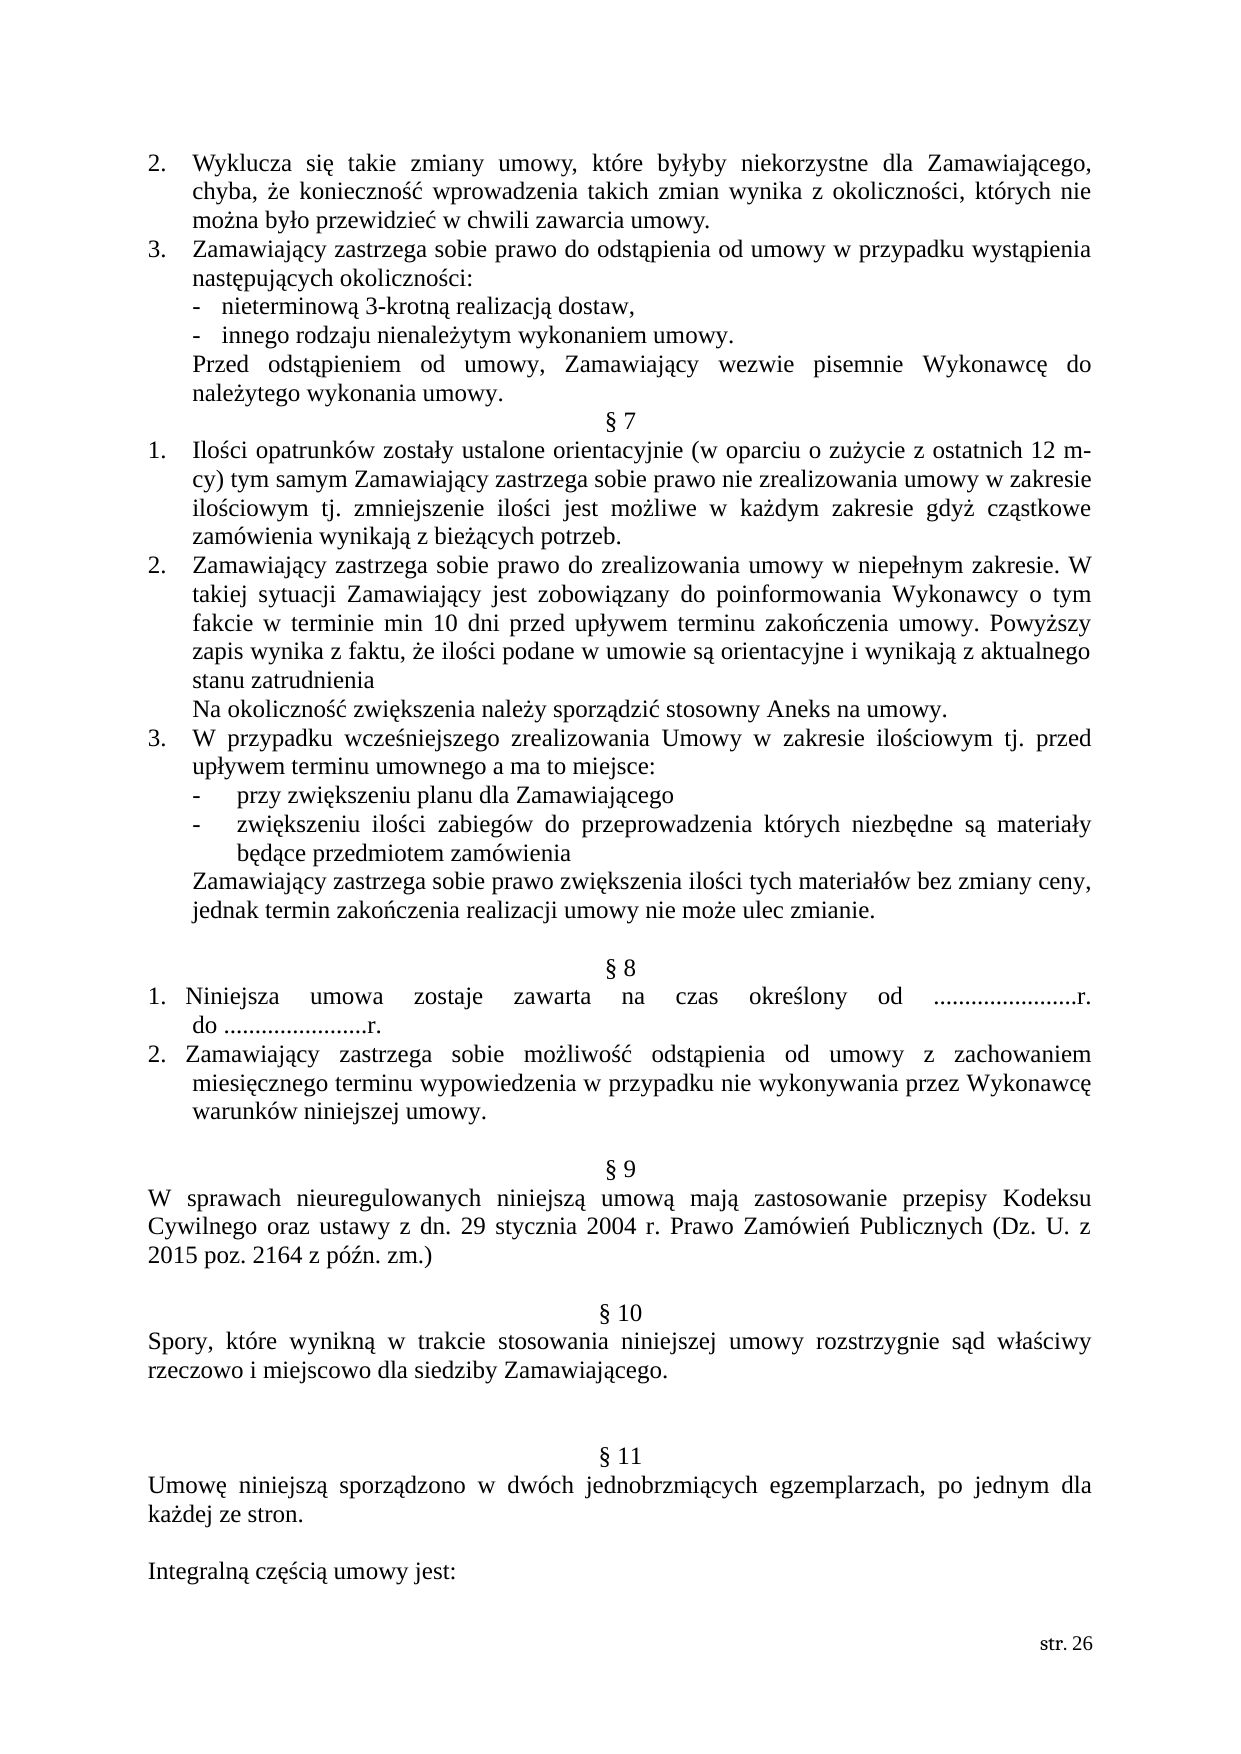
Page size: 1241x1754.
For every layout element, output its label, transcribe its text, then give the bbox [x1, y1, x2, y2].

list W przypadku wcześniejszego zrealizowania Umowy w zakresie ilościowym tj. przed upływem terminu umownego a ma to miejsce: [148, 723, 1092, 780]
text § 10 [148, 1298, 1092, 1326]
text § 8 [148, 953, 1092, 981]
text Na okoliczność zwiększenia należy sporządzić stosowny Aneks na umowy. [148, 694, 1092, 723]
text § 7 [148, 406, 1092, 435]
text Zamawiający zastrzega sobie prawo zwiększenia ilości tych materiałów bez zmiany ceny, jednak termin zakończenia realizacji umowy nie może ulec zmianie. [148, 866, 1092, 924]
list zwiększeniu ilości zabiegów do przeprowadzenia których niezbędne są materiały będące przedmiotem zamówienia [192, 809, 1092, 866]
text Spory, które wynikną w trakcie stosowania niniejszej umowy rozstrzygnie sąd właściwy rzeczowo i miejscowo dla siedziby Zamawiającego. [148, 1326, 1092, 1384]
text § 9 [148, 1154, 1092, 1183]
list Zamawiający zastrzega sobie prawo do odstąpienia od umowy w przypadku wystąpienia następujących okoliczności: [148, 234, 1092, 291]
text Integralną częścią umowy jest: [148, 1556, 1092, 1585]
list Niniejsza umowa zostaje zawarta na czas określony od .......................r. do .......................r. [148, 981, 1092, 1039]
list Zamawiający zastrzega sobie możliwość odstąpienia od umowy z zachowaniem miesięcznego terminu wypowiedzenia w przypadku nie wykonywania przez Wykonawcę warunków niniejszej umowy. [148, 1039, 1092, 1125]
list Ilości opatrunków zostały ustalone orientacyjnie (w oparciu o zużycie z ostatnich 12 m-cy) tym samym Zamawiający zastrzega sobie prawo nie zrealizowania umowy w zakresie ilościowym tj. zmniejszenie ilości jest możliwe w każdym zakresie gdyż cząstkowe zamówienia wynikają z bieżących potrzeb. [148, 435, 1092, 550]
text W sprawach nieuregulowanych niniejszą umową mają zastosowanie przepisy Kodeksu Cywilnego oraz ustawy z dn. 29 stycznia 2004 r. Prawo Zamówień Publicznych (Dz. U. z 2015 poz. 2164 z późn. zm.) [148, 1183, 1092, 1269]
text Przed odstąpieniem od umowy, Zamawiający wezwie pisemnie Wykonawcę do należytego wykonania umowy. [192, 349, 1092, 406]
list przy zwiększeniu planu dla Zamawiającego [192, 780, 1092, 809]
list innego rodzaju nienależytym wykonaniem umowy. [192, 320, 1062, 349]
list nieterminową 3-krotną realizacją dostaw, [192, 291, 1062, 320]
text § 11 [148, 1441, 1092, 1470]
text Umowę niniejszą sporządzono w dwóch jednobrzmiących egzemplarzach, po jednym dla każdej ze stron. [148, 1470, 1092, 1528]
list Wyklucza się takie zmiany umowy, które byłyby niekorzystne dla Zamawiającego, chyba, że konieczność wprowadzenia takich zmian wynika z okoliczności, których nie można było przewidzieć w chwili zawarcia umowy. [148, 148, 1092, 234]
list Zamawiający zastrzega sobie prawo do zrealizowania umowy w niepełnym zakresie. W takiej sytuacji Zamawiający jest zobowiązany do poinformowania Wykonawcy o tym fakcie w terminie min 10 dni przed upływem terminu zakończenia umowy. Powyższy zapis wynika z faktu, że ilości podane w umowie są orientacyjne i wynikają z aktualnego stanu zatrudnienia [148, 550, 1092, 694]
